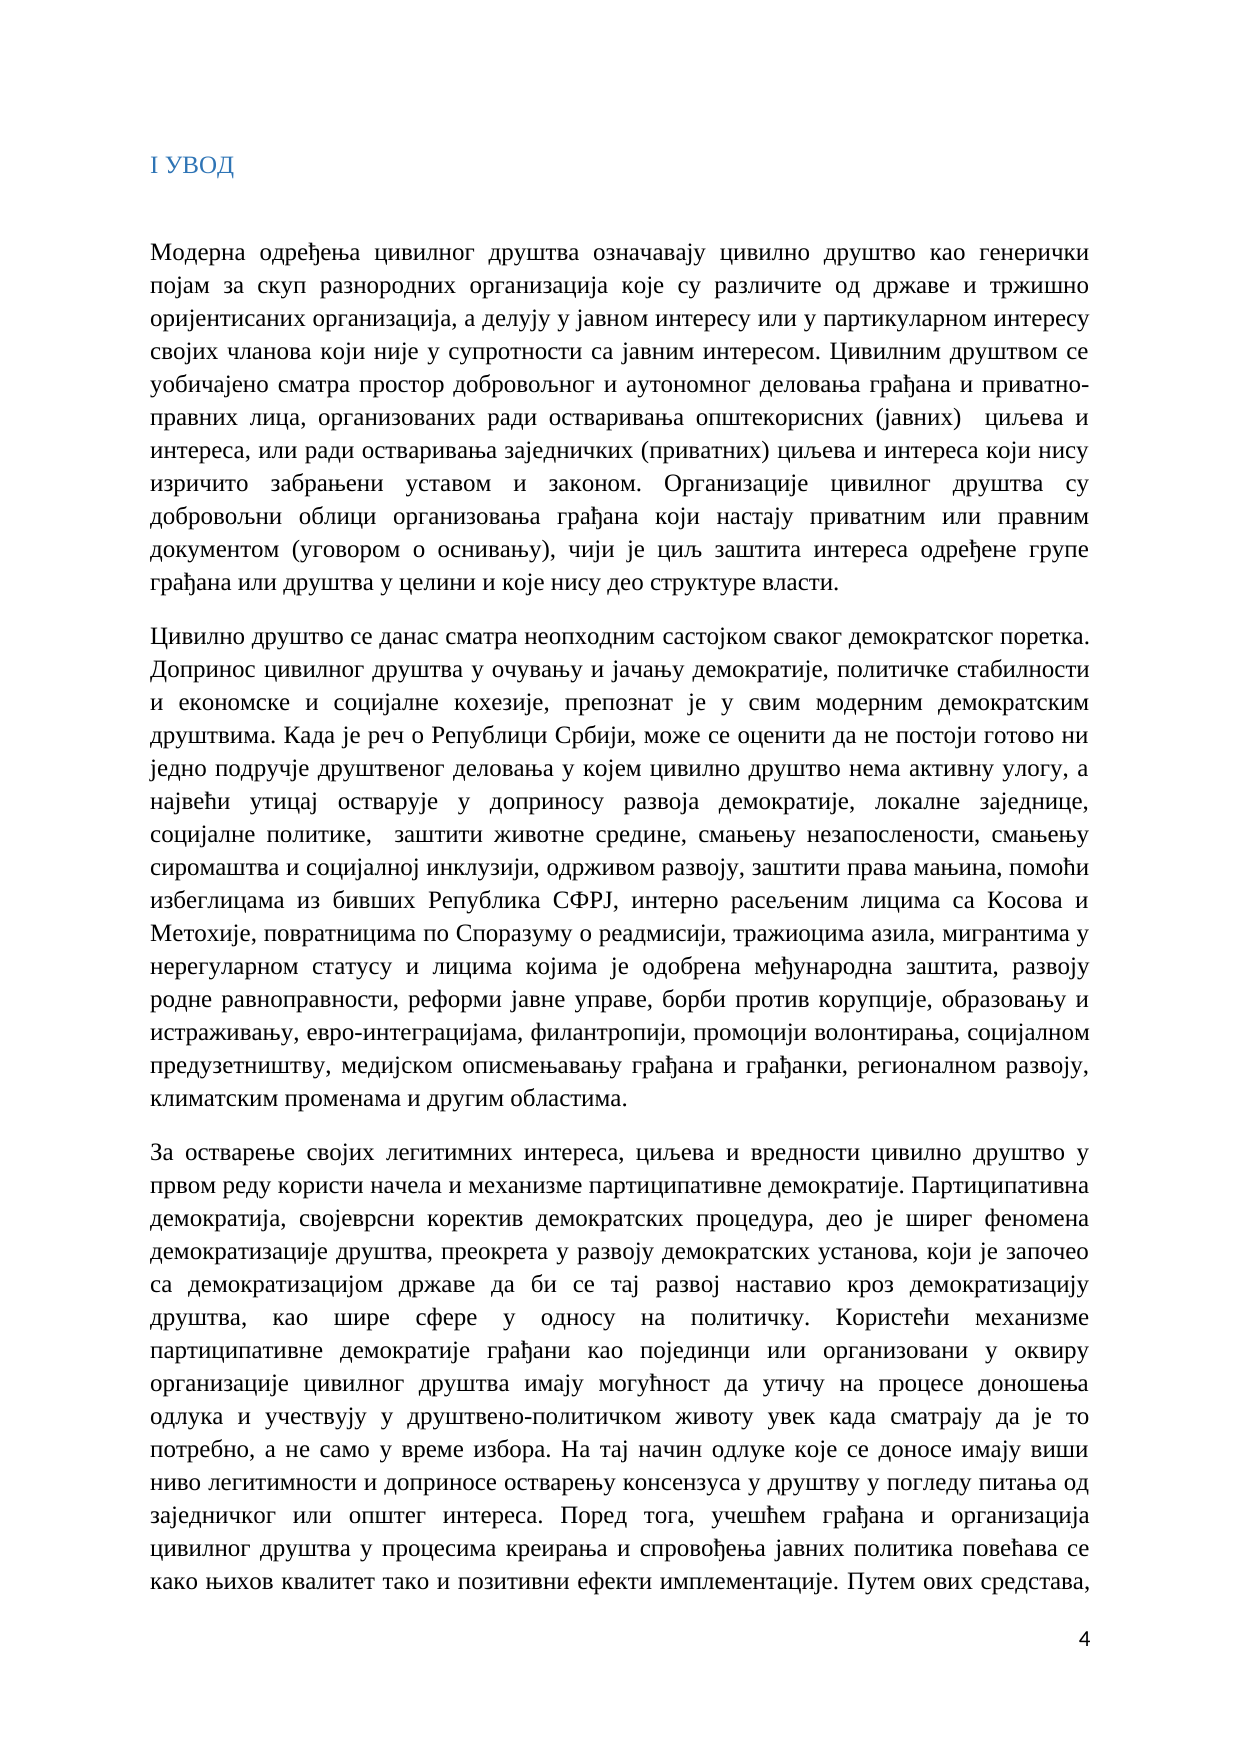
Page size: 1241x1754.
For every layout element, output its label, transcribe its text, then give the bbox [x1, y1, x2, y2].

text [150, 1137, 1090, 1595]
text Модерна одређења цивилног друштва означавају цивилно друштво као генерички појам за скуп разнородних организација које су различите од државе и тржишно оријентисаних организација, а делују у јавном интересу или у партикуларном интересу својих чланова који није у супротности са јавним интересом. Цивилним друштвом се уобичајено сматра простор добровољног и аутономног деловања грађана и приватно-правних лица, организованих ради остваривања општекорисних (јавних) циљева и интереса, или ради остваривања заједничких (приватних) циљева и интереса који нису изричито забрањени уставом и законом. Организације цивилног друштва су дoбрoвoљни oблици oргaнизoвaњa грађана који настају приватним или правним документом (уговором о оснивању), чији је циљ заштита интереса одређене групе грађана или друштва у целини и које нису део структуре власти. [150, 237, 1090, 596]
subtitle I УВОД [150, 150, 1090, 179]
text Цивилно друштво се данас сматра неопходним састојком сваког демократског поретка. Допринос цивилног друштва у очувању и јачању демократије, политичке стабилности и економске и социјалне кохезије, препознат је у свим модерним демократским друштвима. Када је реч о Републици Србији, може се оценити да не постоји готово ни једно подручје друштвеног деловања у којем цивилно друштво нема активну улогу, а највећи утицај остварује у доприносу развоја демократије, локалне заједнице, социјалне политике, заштити животне средине, смањењу незапослености, смањењу сиромаштва и социјалној инклузији, одрживом развоју, заштити права мањина, помоћи избеглицама из бивших Република СФРЈ, интерно расељеним лицима са Косова и Метохије, повратницима по Споразуму о реадмисији, тражиоцима азила, мигрантима у нерегуларном статусу и лицима којима је одобрена међународна заштита, развоју родне равноправности, реформи јавне управе, борби против корупције, образовању и истраживању, евро-интеграцијама, филантропији, промоцији волонтирања, социјалном предузетништву, медијском описмењавању грађана и грађанки, регионалном развоју, климатским променама и другим областима. [150, 621, 1090, 1112]
